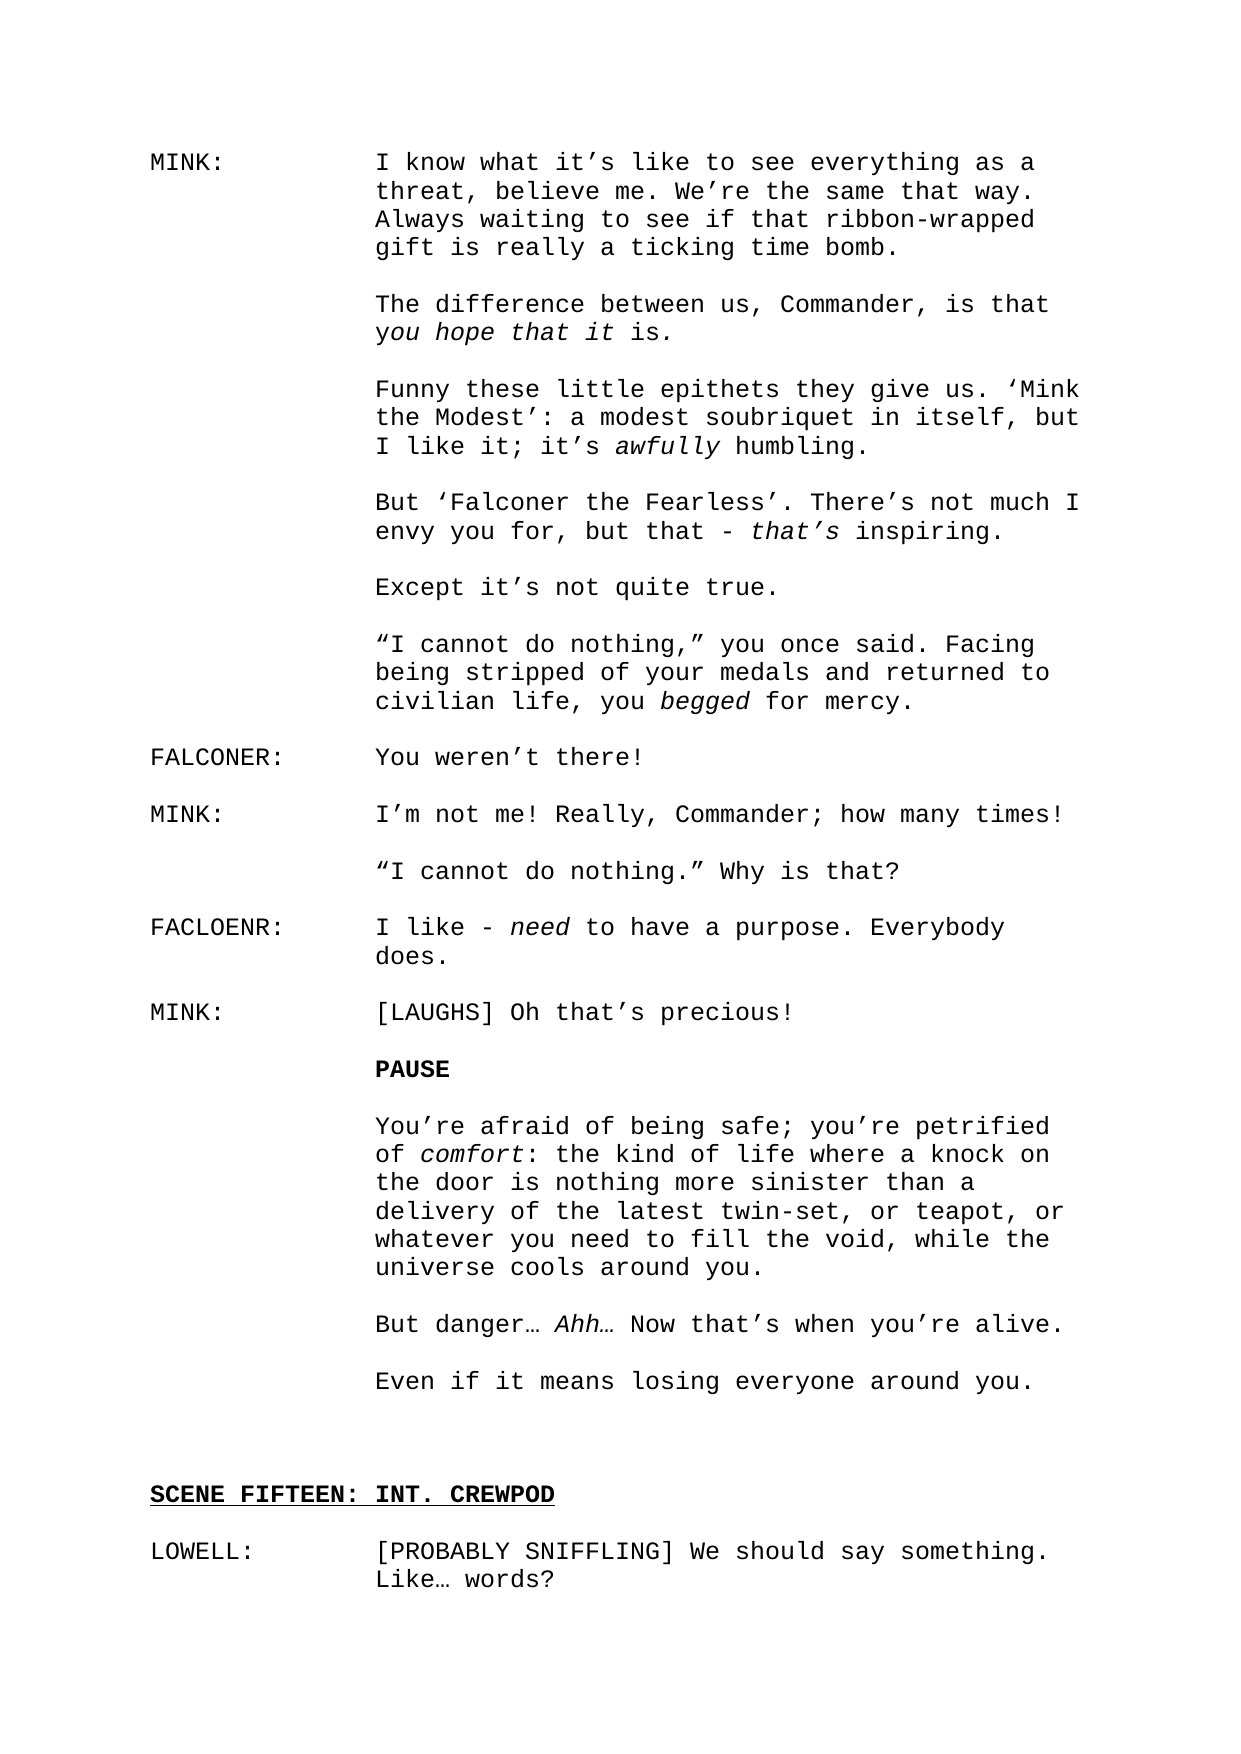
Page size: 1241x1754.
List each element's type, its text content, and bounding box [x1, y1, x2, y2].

text “I cannot do nothing.” Why is that? [150, 858, 1090, 887]
text But ‘Falconer the Fearless’. There’s not much I envy you for, but that - that’s inspiring. [375, 490, 1090, 547]
text The difference between us, Commander, is that you hope that it is. [375, 292, 1090, 348]
text Funny these little epithets they give us. ‘Mink the Modest’: a modest soubriquet in itself, but I like it; it’s awfully humbling. [375, 377, 1090, 462]
text LOWELL: [PROBABLY SNIFFLING] We should say something. Like… words? [150, 1538, 1090, 1595]
text MINK: I’m not me! Really, Commander; how many times! [150, 802, 1090, 830]
text You’re afraid of being safe; you’re petrified of comfort: the kind of life where a knock on the door is nothing more sinister than a delivery of the latest twin-set, or teapot, or whatever you need to fill the void, while the universe cools around you. [375, 1113, 1090, 1283]
text MINK: I know what it’s like to see everything as a threat, believe me. We’re the same that way. Always waiting to see if that ribbon-wrapped gift is really a ticking time bomb. [150, 150, 1090, 263]
text “I cannot do nothing,” you once said. Facing being stripped of your medals and returned to civilian life, you begged for mercy. [375, 632, 1090, 717]
text Even if it means losing everyone around you. [375, 1368, 1090, 1397]
text MINK: [LAUGHS] Oh that’s precious! [150, 1000, 1090, 1028]
text FACLOENR: I like - need to have a purpose. Everybody does. [150, 915, 1090, 972]
text SCENE FIFTEEN: INT. CREWPOD [150, 1482, 1090, 1510]
text FALCONER: You weren’t there! [150, 745, 1090, 773]
text Except it’s not quite true. [375, 575, 1090, 603]
text PAUSE [300, 1057, 1090, 1085]
text But danger… Ahh… Now that’s when you’re alive. [375, 1312, 1090, 1340]
